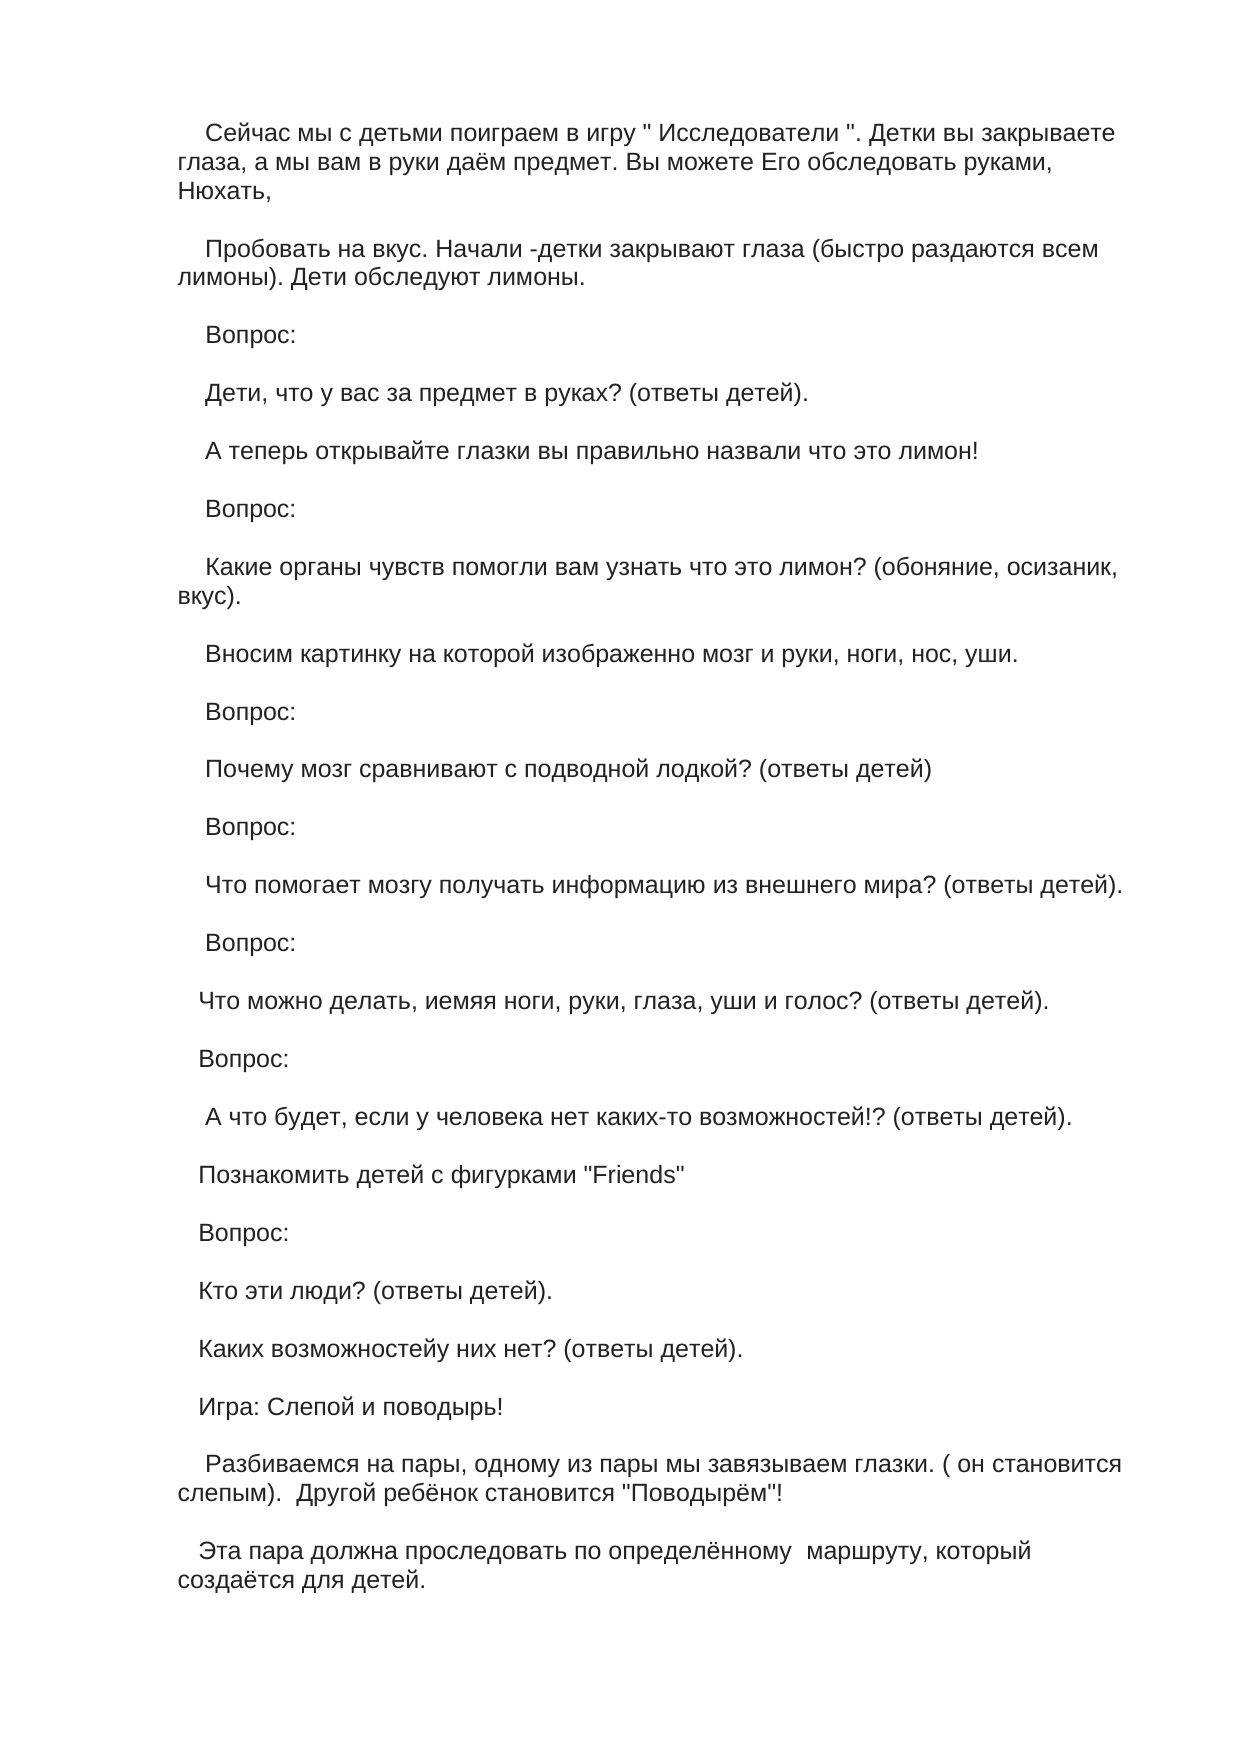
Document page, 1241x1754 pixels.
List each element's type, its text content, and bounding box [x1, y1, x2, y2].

text Вопрос: [177, 320, 1152, 349]
text Познакомить детей с фигурками "Friends" [177, 1160, 1152, 1188]
text Вопрос: [177, 494, 1152, 523]
text Почему мозг сравнивают с подводной лодкой? (ответы детей) [177, 754, 1152, 783]
text Эта пара должна проследовать по определённому маршруту, который создаётся для детей. [177, 1536, 1152, 1593]
text А теперь открывайте глазки вы правильно назвали что это лимон! [177, 436, 1152, 465]
text Что помогает мозгу получать информацию из внешнего мира? (ответы детей). [177, 870, 1152, 899]
text Разбиваемся на пары, одному из пары мы завязываем глазки. ( он становится слепым). Другой ребёнок становится "Поводырём"! [177, 1449, 1152, 1507]
text Какие органы чувств помогли вам узнать что это лимон? (обоняние, осизаник, вкус). [177, 552, 1152, 609]
text Игра: Слепой и поводырь! [177, 1391, 1152, 1420]
text Вопрос: [177, 1044, 1152, 1073]
text Вопрос: [177, 1218, 1152, 1246]
text Дети, что у вас за предмет в руках? (ответы детей). [177, 378, 1152, 407]
text А что будет, если у человека нет каких-то возможностей!? (ответы детей). [177, 1102, 1152, 1131]
text Вопрос: [177, 812, 1152, 841]
text Каких возможностейу них нет? (ответы детей). [177, 1333, 1152, 1362]
text Что можно делать, иемяя ноги, руки, глаза, уши и голос? (ответы детей). [177, 986, 1152, 1015]
text Вопрос: [177, 928, 1152, 957]
text Вносим картинку на которой изображенно мозг и руки, ноги, нос, уши. [177, 638, 1152, 667]
text Сейчас мы с детьми поиграем в игру " Исследователи ". Детки вы закрываете глаза, а мы вам в руки даём предмет. Вы можете Его обследовать руками, Нюхать, [177, 118, 1152, 204]
text Вопрос: [177, 696, 1152, 725]
text Пробовать на вкус. Начали -детки закрывают глаза (быстро раздаются всем лимоны). Дети обследуют лимоны. [177, 233, 1152, 291]
text Кто эти люди? (ответы детей). [177, 1276, 1152, 1304]
